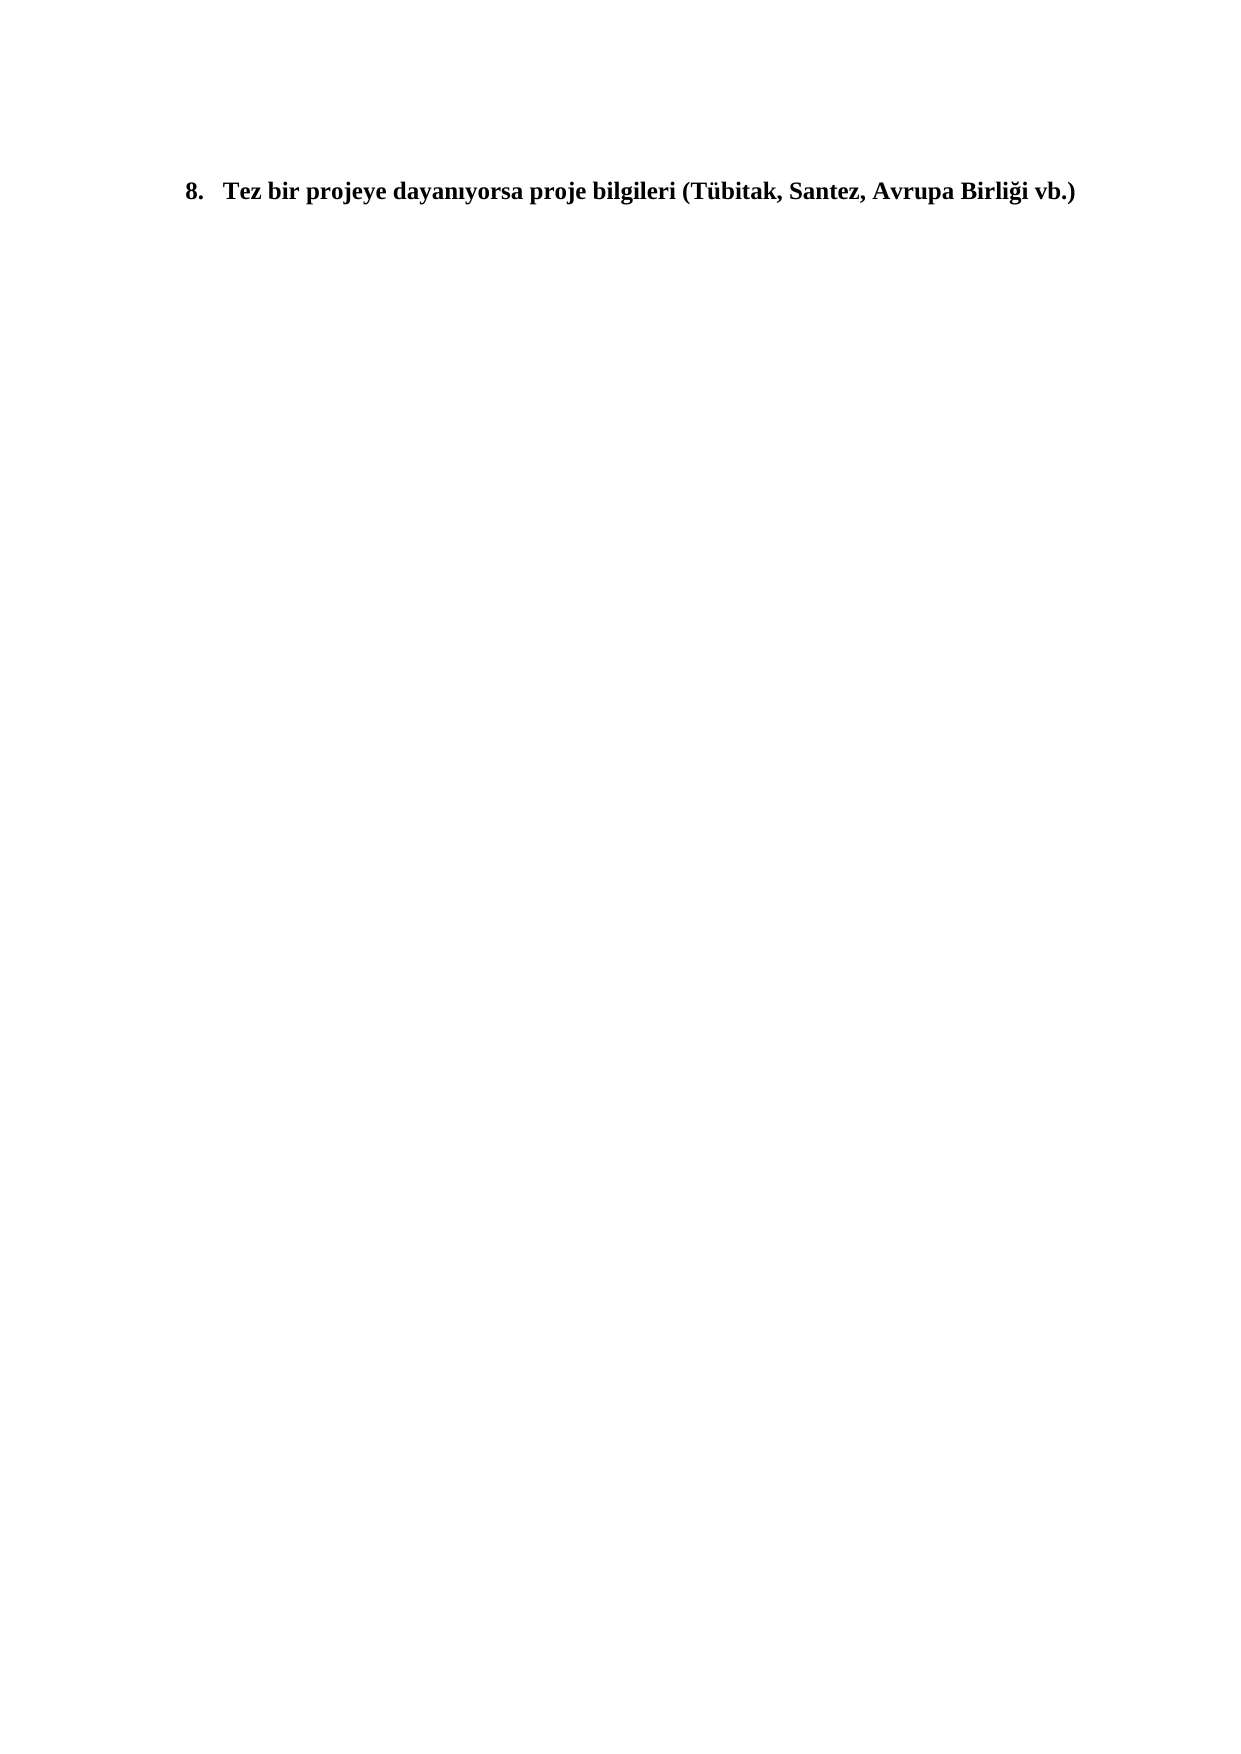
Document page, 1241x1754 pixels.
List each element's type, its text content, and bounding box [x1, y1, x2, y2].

list Tez bir projeye dayanıyorsa proje bilgileri (Tübitak, Santez, Avrupa Birliği vb.) [185, 176, 1093, 205]
